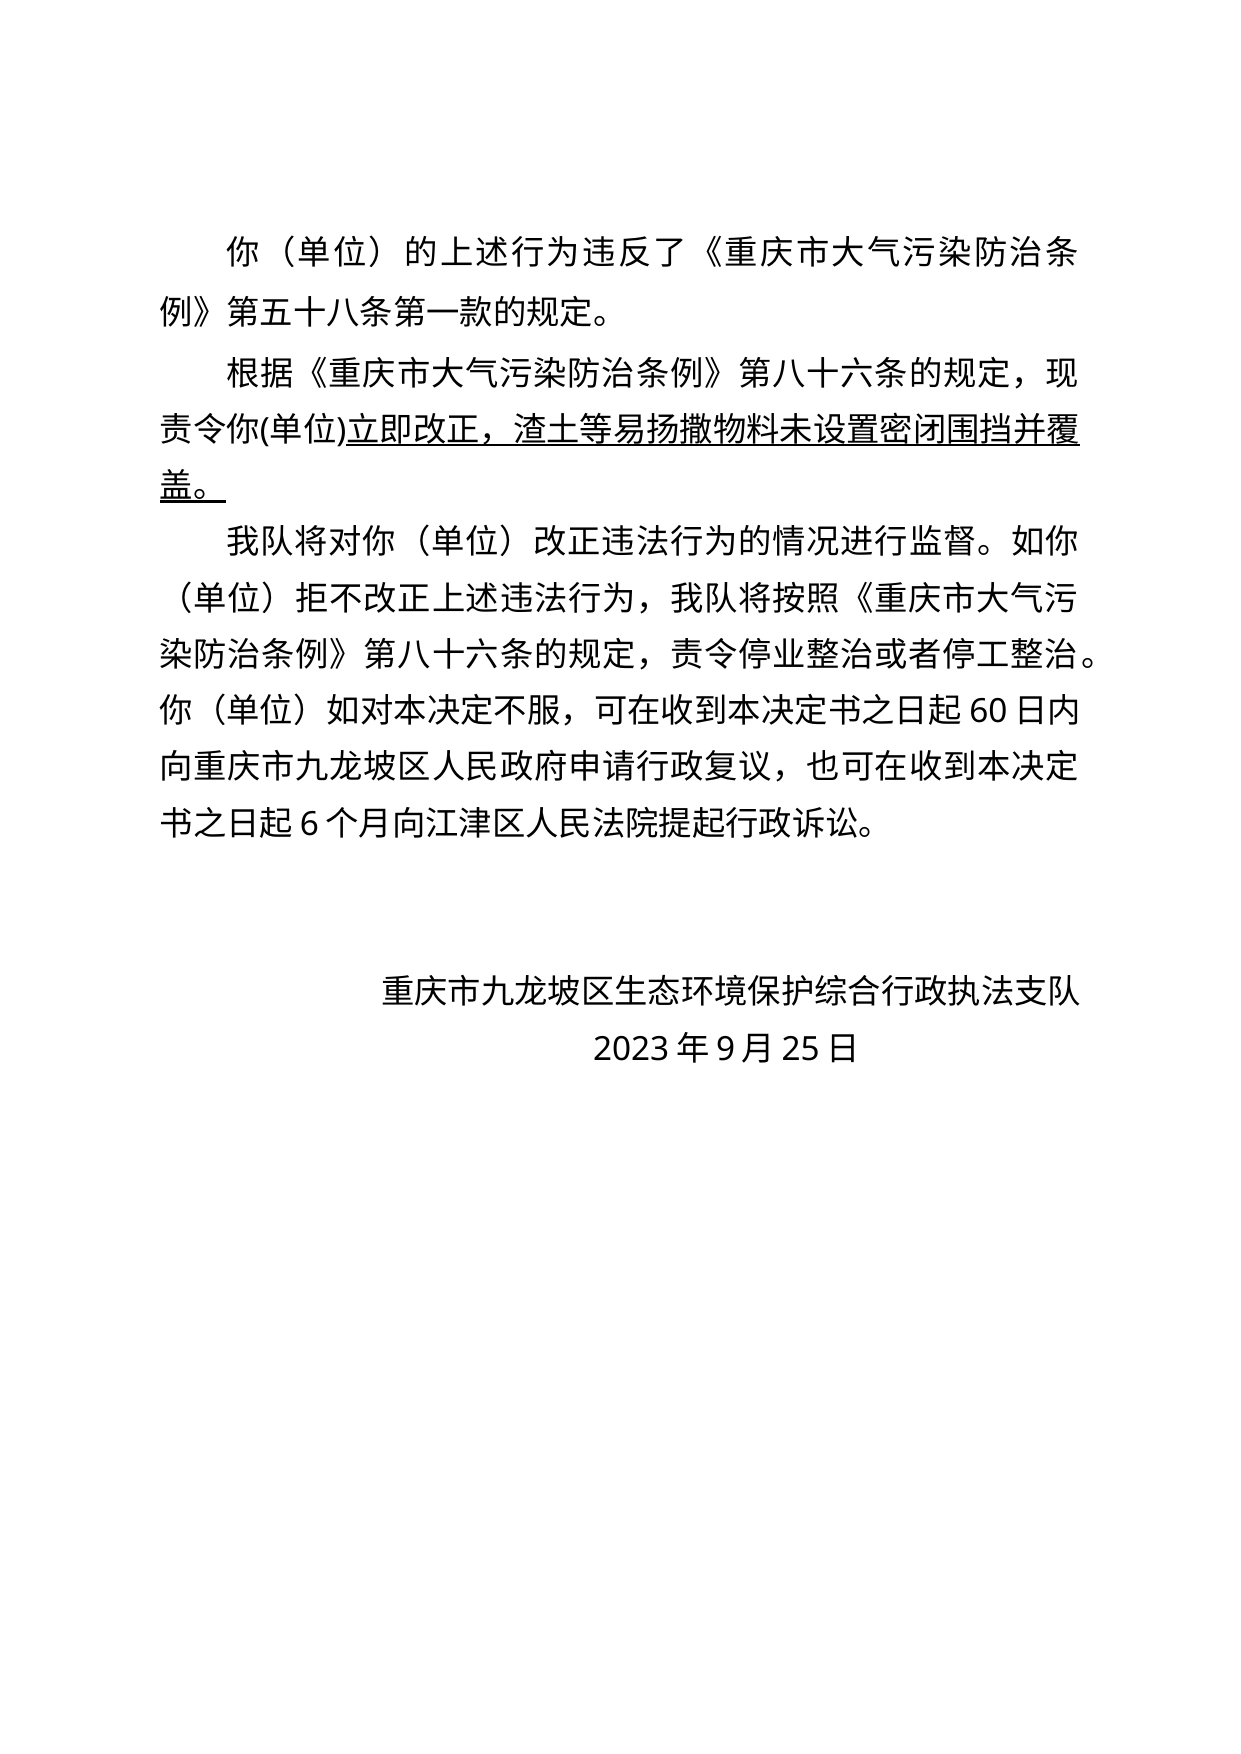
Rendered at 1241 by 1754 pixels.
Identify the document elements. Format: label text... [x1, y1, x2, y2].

text 2023年9月25日 [159, 1015, 1014, 1071]
text 你（单位）的上述行为违反了《重庆市大气污染防治条例》第五十八条第一款的规定。 [159, 219, 1081, 340]
text 我队将对你（单位）改正违法行为的情况进行监督。如你（单位）拒不改正上述违法行为，我队将按照《重庆市大气污染防治条例》第八十六条的规定，责令停业整治或者停工整治。你（单位）如对本决定不服，可在收到本决定书之日起60日内向重庆市九龙坡区人民政府申请行政复议，也可在收到本决定书之日起6个月向江津区人民法院提起行政诉讼。 [159, 509, 1081, 846]
text 根据《重庆市大气污染防治条例》第八十六条的规定，现责令你(单位)立即改正，渣土等易扬撒物料未设置密闭围挡并覆盖。 [159, 340, 1081, 509]
text 重庆市九龙坡区生态环境保护综合行政执法支队 [159, 959, 1081, 1015]
